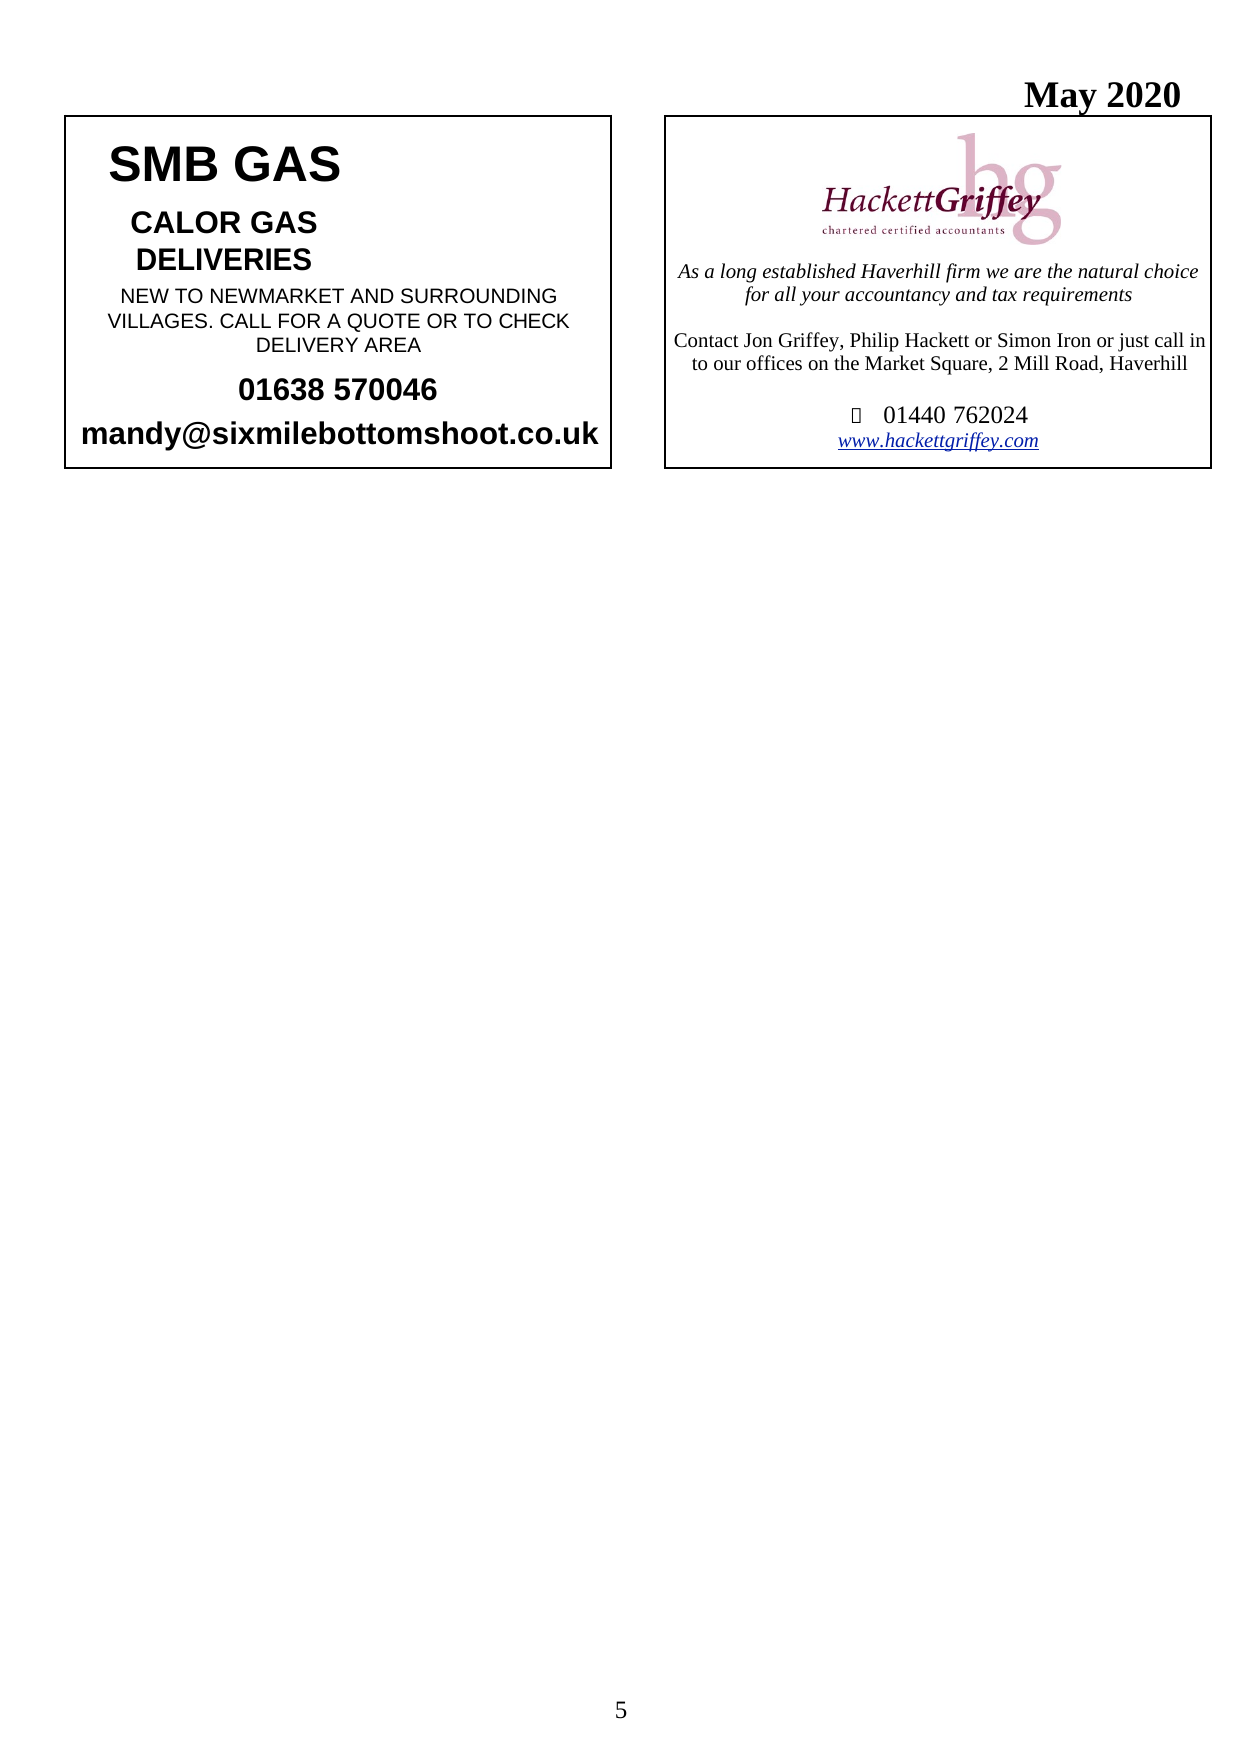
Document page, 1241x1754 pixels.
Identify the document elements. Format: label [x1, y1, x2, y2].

picture [822, 133, 1062, 245]
